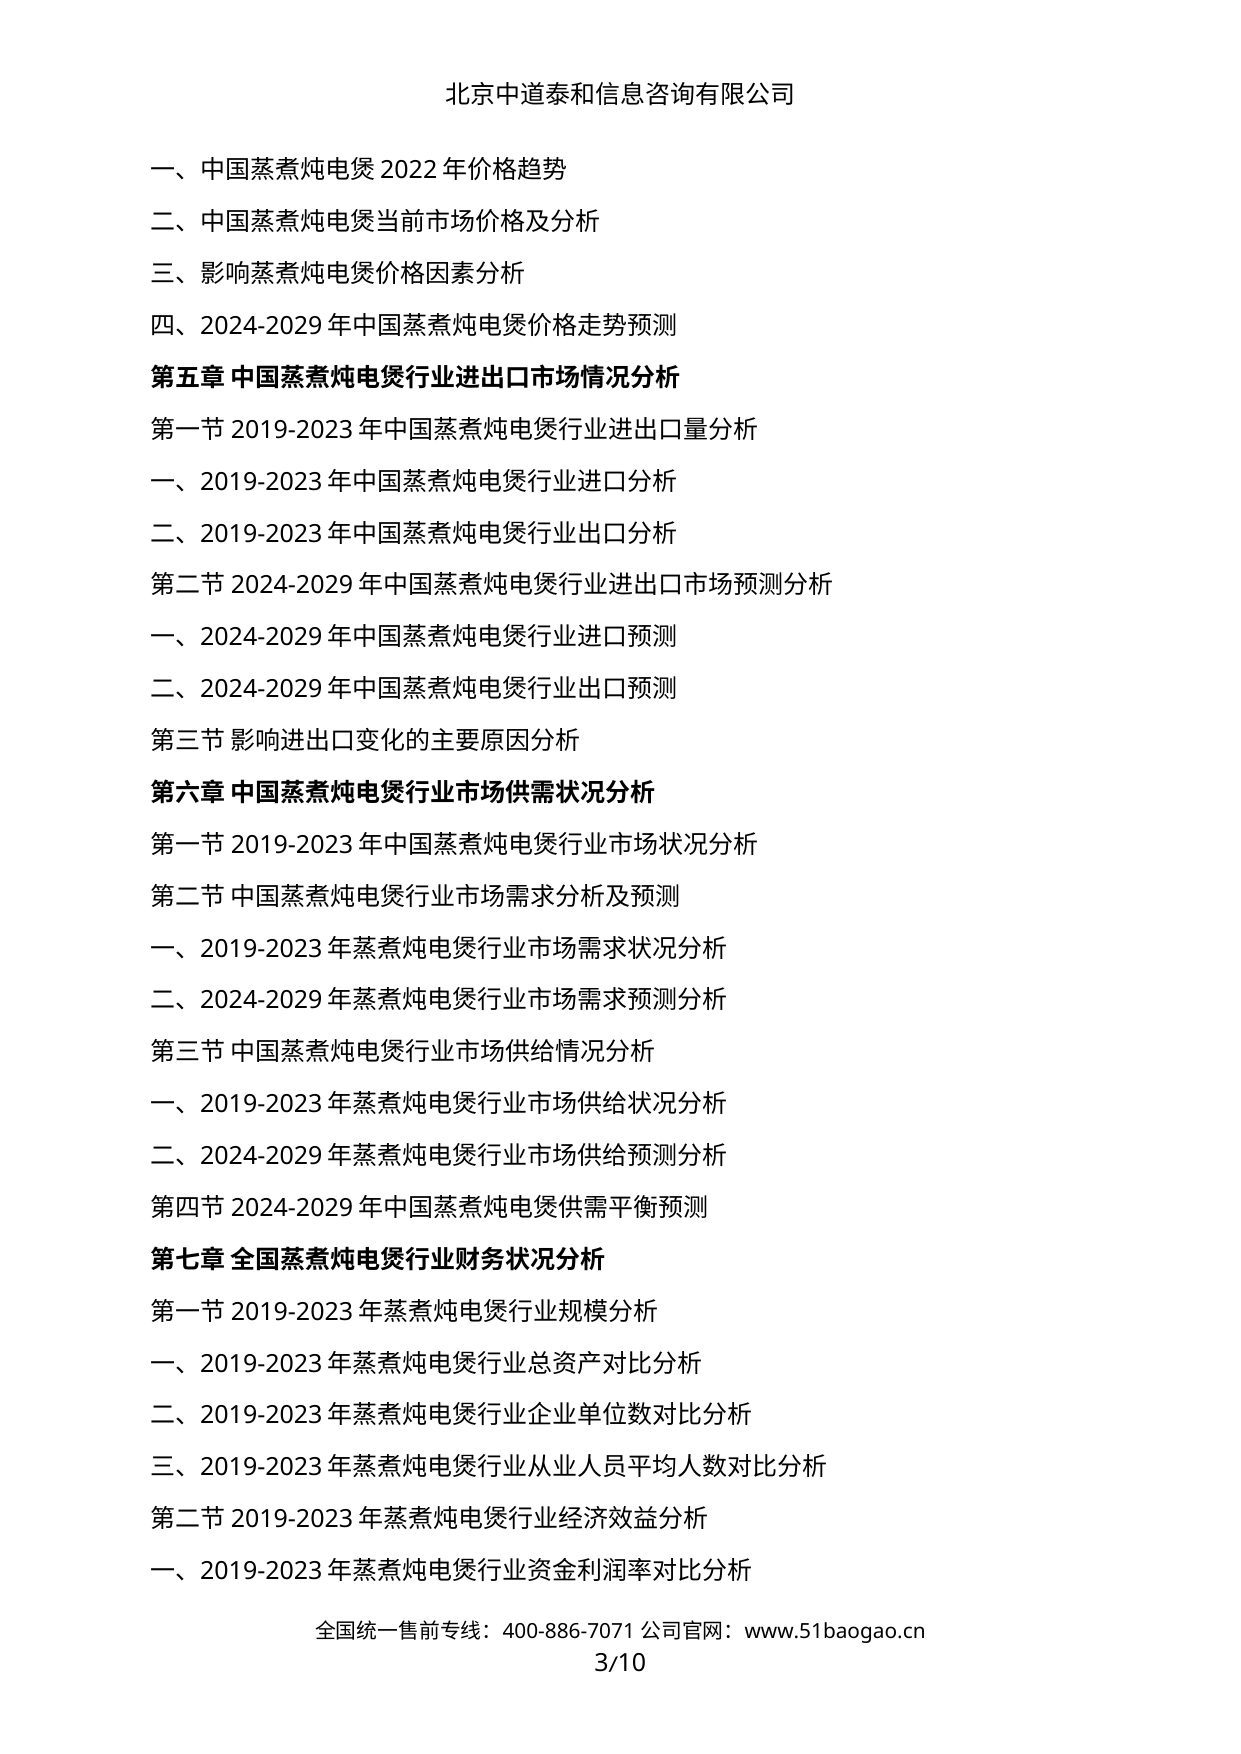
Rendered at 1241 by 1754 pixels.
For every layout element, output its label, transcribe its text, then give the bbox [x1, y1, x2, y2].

text 第五章 中国蒸煮炖电煲行业进出口市场情况分析 [150, 357, 1090, 394]
text 四、2024-2029年中国蒸煮炖电煲价格走势预测 [150, 306, 1090, 342]
text 二、中国蒸煮炖电煲当前市场价格及分析 [150, 202, 1090, 238]
text 第七章 全国蒸煮炖电煲行业财务状况分析 [150, 1239, 1090, 1276]
text 二、2024-2029年蒸煮炖电煲行业市场供给预测分析 [150, 1136, 1090, 1172]
text 第六章 中国蒸煮炖电煲行业市场供需状况分析 [150, 772, 1090, 809]
text 三、影响蒸煮炖电煲价格因素分析 [150, 254, 1090, 290]
text 一、2019-2023年中国蒸煮炖电煲行业进口分析 [150, 461, 1090, 497]
text 第一节 2019-2023年中国蒸煮炖电煲行业市场状况分析 [150, 824, 1090, 861]
text 第四节 2024-2029年中国蒸煮炖电煲供需平衡预测 [150, 1187, 1090, 1224]
text 一、2019-2023年蒸煮炖电煲行业市场需求状况分析 [150, 928, 1090, 964]
text 第一节 2019-2023年中国蒸煮炖电煲行业进出口量分析 [150, 409, 1090, 446]
text 三、2019-2023年蒸煮炖电煲行业从业人员平均人数对比分析 [150, 1447, 1090, 1483]
text 第一节 2019-2023年蒸煮炖电煲行业规模分析 [150, 1291, 1090, 1327]
text 一、2019-2023年蒸煮炖电煲行业市场供给状况分析 [150, 1084, 1090, 1120]
text 一、2024-2029年中国蒸煮炖电煲行业进口预测 [150, 617, 1090, 653]
text 二、2019-2023年蒸煮炖电煲行业企业单位数对比分析 [150, 1395, 1090, 1431]
text 二、2019-2023年中国蒸煮炖电煲行业出口分析 [150, 513, 1090, 549]
text 第三节 中国蒸煮炖电煲行业市场供给情况分析 [150, 1032, 1090, 1068]
text 二、2024-2029年蒸煮炖电煲行业市场需求预测分析 [150, 980, 1090, 1016]
text 一、2019-2023年蒸煮炖电煲行业资金利润率对比分析 [150, 1551, 1090, 1587]
text 第二节 2024-2029年中国蒸煮炖电煲行业进出口市场预测分析 [150, 565, 1090, 601]
text 第二节 2019-2023年蒸煮炖电煲行业经济效益分析 [150, 1499, 1090, 1535]
text 一、2019-2023年蒸煮炖电煲行业总资产对比分析 [150, 1343, 1090, 1379]
text 二、2024-2029年中国蒸煮炖电煲行业出口预测 [150, 669, 1090, 705]
text 第二节 中国蒸煮炖电煲行业市场需求分析及预测 [150, 876, 1090, 912]
text 第三节 影响进出口变化的主要原因分析 [150, 721, 1090, 757]
text 一、中国蒸煮炖电煲2022年价格趋势 [150, 150, 1090, 186]
